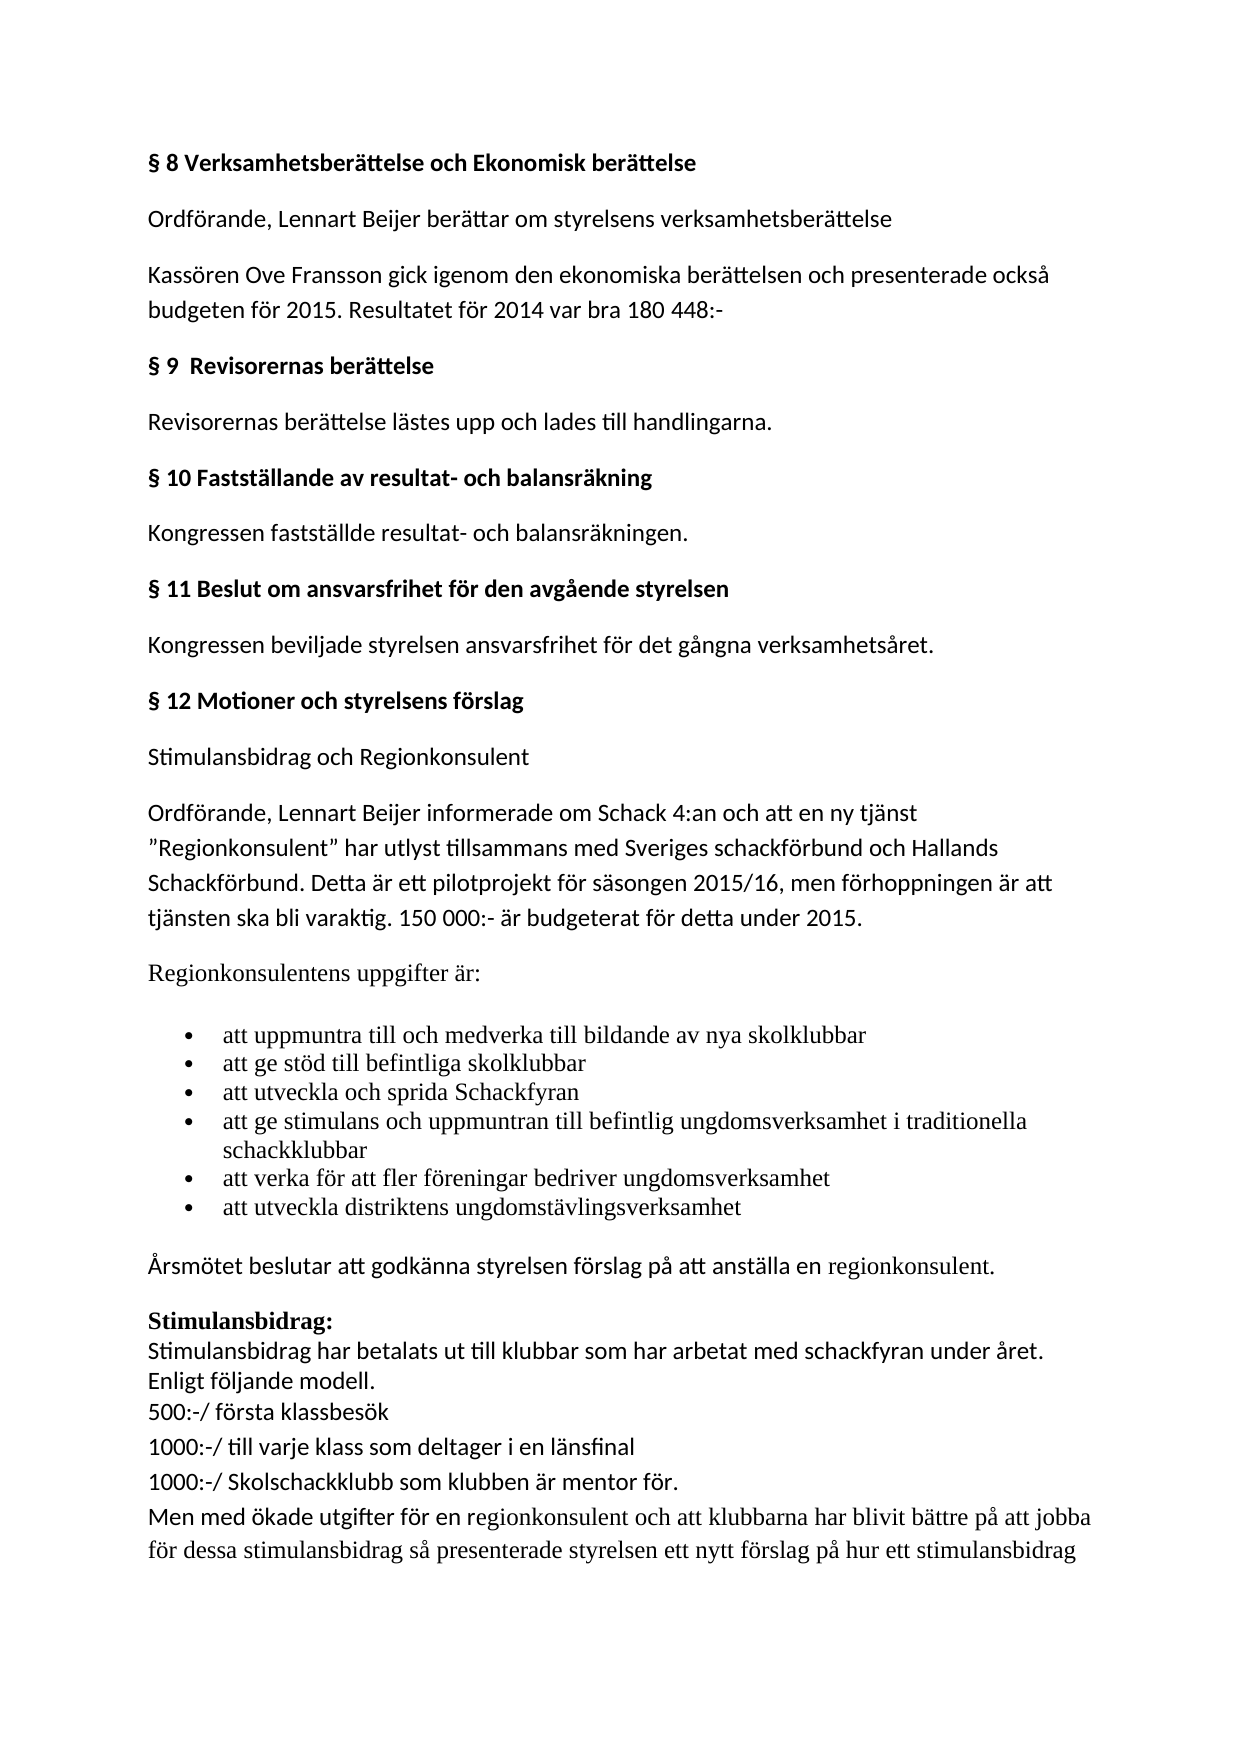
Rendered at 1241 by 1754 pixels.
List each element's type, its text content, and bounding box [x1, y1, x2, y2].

list att utveckla distriktens ungdomstävlingsverksamhet [185, 1192, 1093, 1221]
text Revisorernas berättelse lästes upp och lades till handlingarna. [148, 406, 1093, 436]
text Stimulansbidrag har betalats ut till klubbar som har arbetat med schackfyran under året. Enligt följande modell. [148, 1335, 1093, 1396]
text § 11 Beslut om ansvarsfrihet för den avgående styrelsen [148, 573, 1093, 604]
text § 10 Fastställande av resultat- och balansräkning [148, 462, 1093, 492]
text Regionkonsulentens uppgifter är: [148, 958, 1093, 986]
list att utveckla och sprida Schackfyran [185, 1077, 1093, 1106]
list att verka för att fler föreningar bedriver ungdomsverksamhet [185, 1163, 1093, 1192]
text Stimulansbidrag och Regionkonsulent [148, 741, 1093, 771]
text Kongressen beviljade styrelsen ansvarsfrihet för det gångna verksamhetsåret. [148, 629, 1093, 660]
text 1000:-/ till varje klass som deltager i en länsfinal [148, 1431, 1093, 1461]
text § 12 Motioner och styrelsens förslag [148, 685, 1093, 716]
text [148, 1501, 1093, 1564]
text § 8 Verksamhetsberättelse och Ekonomisk berättelse [148, 148, 1093, 178]
list att ge stimulans och uppmuntran till befintlig ungdomsverksamhet i traditionella schackklubbar [185, 1106, 1093, 1163]
list att uppmuntra till och medverka till bildande av nya skolklubbar [185, 1020, 1093, 1048]
text Ordförande, Lennart Beijer informerade om Schack 4:an och att en ny tjänst ”Regionkonsulent” har utlyst tillsammans med Sveriges schackförbund och Hallands Schackförbund. Detta är ett pilotprojekt för säsongen 2015/16, men förhoppningen är att tjänsten ska bli varaktig. 150 000:- är budgeterat för detta under 2015. [148, 797, 1093, 932]
list att ge stöd till befintliga skolklubbar [185, 1048, 1093, 1077]
text Kongressen fastställde resultat- och balansräkningen. [148, 518, 1093, 548]
text Kassören Ove Fransson gick igenom den ekonomiska berättelsen och presenterade också budgeten för 2015. Resultatet för 2014 var bra 180 448:- [148, 259, 1093, 325]
text Ordförande, Lennart Beijer berättar om styrelsens verksamhetsberättelse [148, 203, 1093, 234]
text 1000:-/ Skolschackklubb som klubben är mentor för. [148, 1466, 1093, 1496]
text 500:-/ första klassbesök [148, 1396, 1093, 1426]
text § 9 Revisorernas berättelse [148, 350, 1093, 381]
text Årsmötet beslutar att godkänna styrelsen förslag på att anställa en regionkonsulent. [148, 1250, 1093, 1281]
text Stimulansbidrag: [148, 1306, 1093, 1335]
